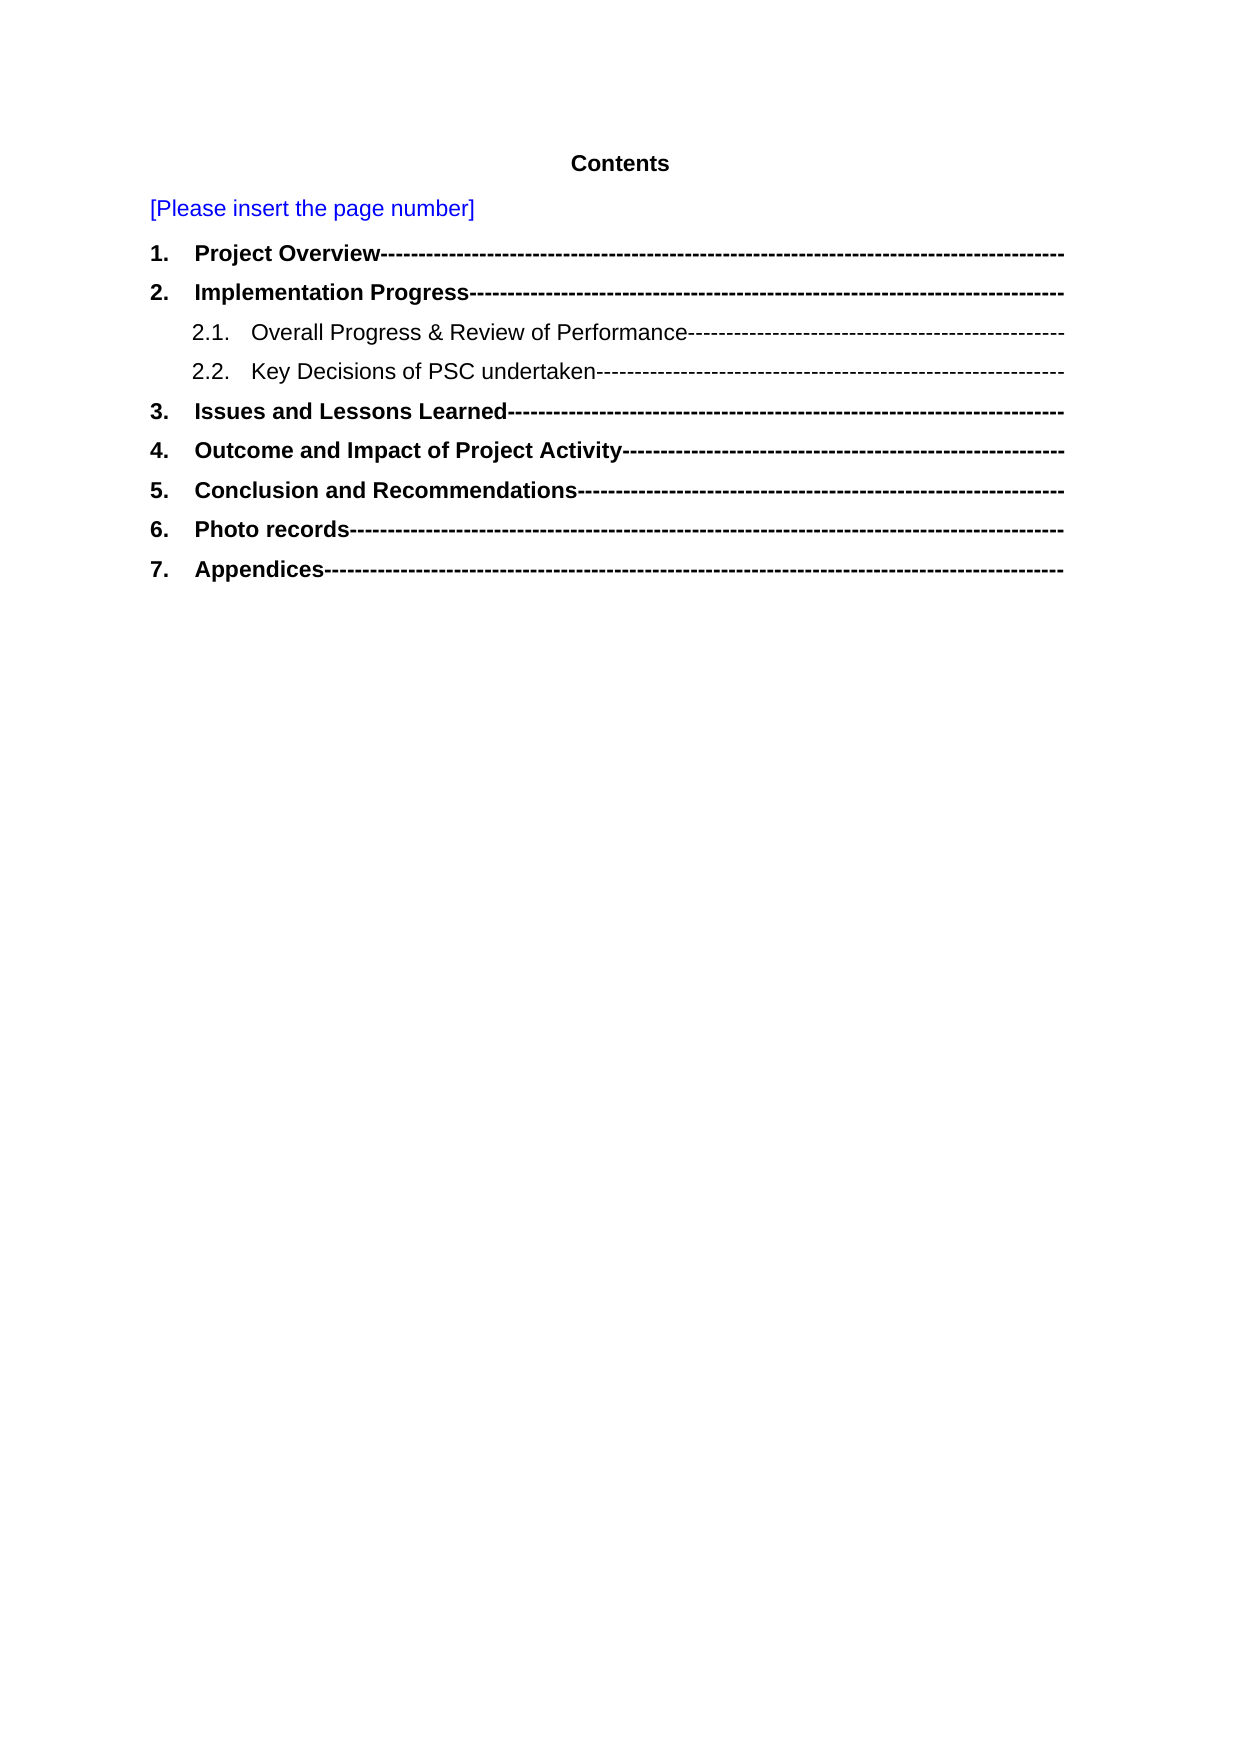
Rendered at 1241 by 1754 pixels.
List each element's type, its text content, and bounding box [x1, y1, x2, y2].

list Implementation Progress [150, 279, 1090, 306]
list Key Decisions of PSC undertaken [192, 358, 1090, 384]
list Project Overview [150, 240, 1090, 266]
list Photo records [150, 516, 1090, 542]
list Issues and Lessons Learned [150, 398, 1090, 424]
list Overall Progress & Review of Performance [192, 319, 1090, 345]
list Conclusion and Recommendations [150, 477, 1090, 503]
text Contents [150, 150, 1090, 176]
list Outcome and Impact of Project Activity [150, 437, 1090, 463]
list Appendices [150, 556, 1090, 582]
text [Please insert the page number] [150, 194, 1090, 221]
